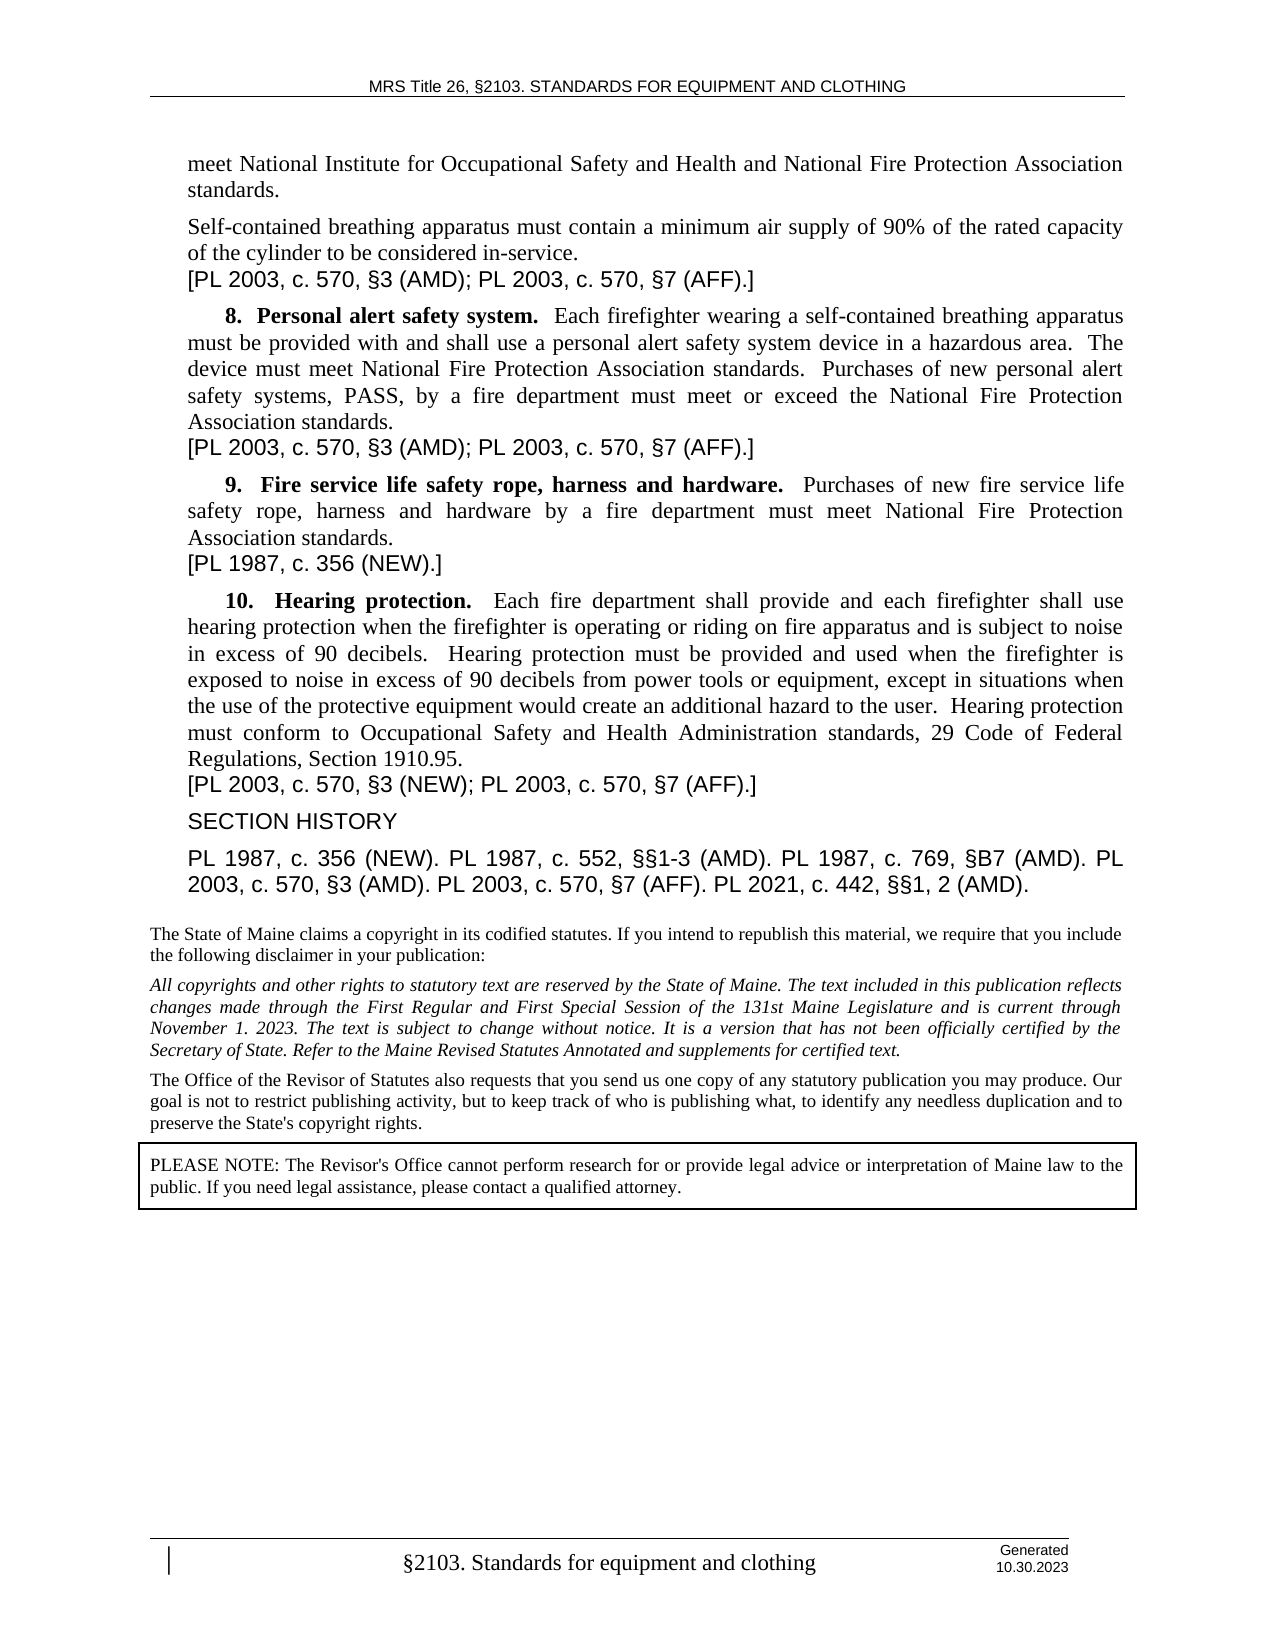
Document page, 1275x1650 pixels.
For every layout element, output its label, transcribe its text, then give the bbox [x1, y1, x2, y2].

text SECTION HISTORY [187, 808, 1125, 834]
text The Office of the Revisor of Statutes also requests that you send us one copy of any statutory publication you may produce. Our goal is not to restrict publishing activity, but to keep track of who is publishing what, to identify any needless duplication and to preserve the State's copyright rights. [150, 1069, 1125, 1133]
text 8. Personal alert safety system. Each firefighter wearing a self-contained breathing apparatus must be provided with and shall use a personal alert safety system device in a hazardous area. The device must meet National Fire Protection Association standards. Purchases of new personal alert safety systems, PASS, by a fire department must meet or exceed the National Fire Protection Association standards. [187, 303, 1125, 434]
text 9. Fire service life safety rope, harness and hardware. Purchases of new fire service life safety rope, harness and hardware by a fire department must meet National Fire Protection Association standards. [187, 471, 1125, 550]
text The State of Maine claims a copyright in its codified statutes. If you intend to republish this material, we require that you include the following disclaimer in your publication: [150, 923, 1125, 966]
text All copyrights and other rights to statutory text are reserved by the State of Maine. The text included in this publication reflects changes made through the First Regular and First Special Session of the 131st Maine Legislature and is current through November 1. 2023 . The text is subject to change without notice. It is a version that has not been officially certified by the Secretary of State. Refer to the Maine Revised Statutes Annotated and supplements for certified text. [150, 974, 1125, 1060]
text Self-contained breathing apparatus must contain a minimum air supply of 90% of the rated capacity of the cylinder to be considered in-service. [187, 213, 1125, 266]
text [PL 2003, c. 570, §3 (NEW); PL 2003, c. 570, §7 (AFF).] [187, 771, 1125, 798]
text 10. Hearing protection. Each fire department shall provide and each firefighter shall use hearing protection when the firefighter is operating or riding on fire apparatus and is subject to noise in excess of 90 decibels. Hearing protection must be provided and used when the firefighter is exposed to noise in excess of 90 decibels from power tools or equipment, except in situations when the use of the protective equipment would create an additional hazard to the user. Hearing protection must conform to Occupational Safety and Health Administration standards, 29 Code of Federal Regulations, Section 1910.95. [187, 587, 1125, 771]
text [PL 2003, c. 570, §3 (AMD); PL 2003, c. 570, §7 (AFF).] [187, 266, 1125, 292]
text [PL 1987, c. 356 (NEW).] [187, 550, 1125, 577]
text [PL 2003, c. 570, §3 (AMD); PL 2003, c. 570, §7 (AFF).] [187, 434, 1125, 461]
text PL 1987, c. 356 (NEW). PL 1987, c. 552, §§1-3 (AMD). PL 1987, c. 769, §B7 (AMD). PL 2003, c. 570, §3 (AMD). PL 2003, c. 570, §7 (AFF). PL 2021, c. 442, §§1, 2 (AMD). [187, 845, 1125, 898]
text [187, 150, 1125, 203]
text PLEASE NOTE: The Revisor's Office cannot perform research for or provide legal advice or interpretation of Maine law to the public. If you need legal assistance, please contact a qualified attorney. [140, 1144, 1135, 1208]
